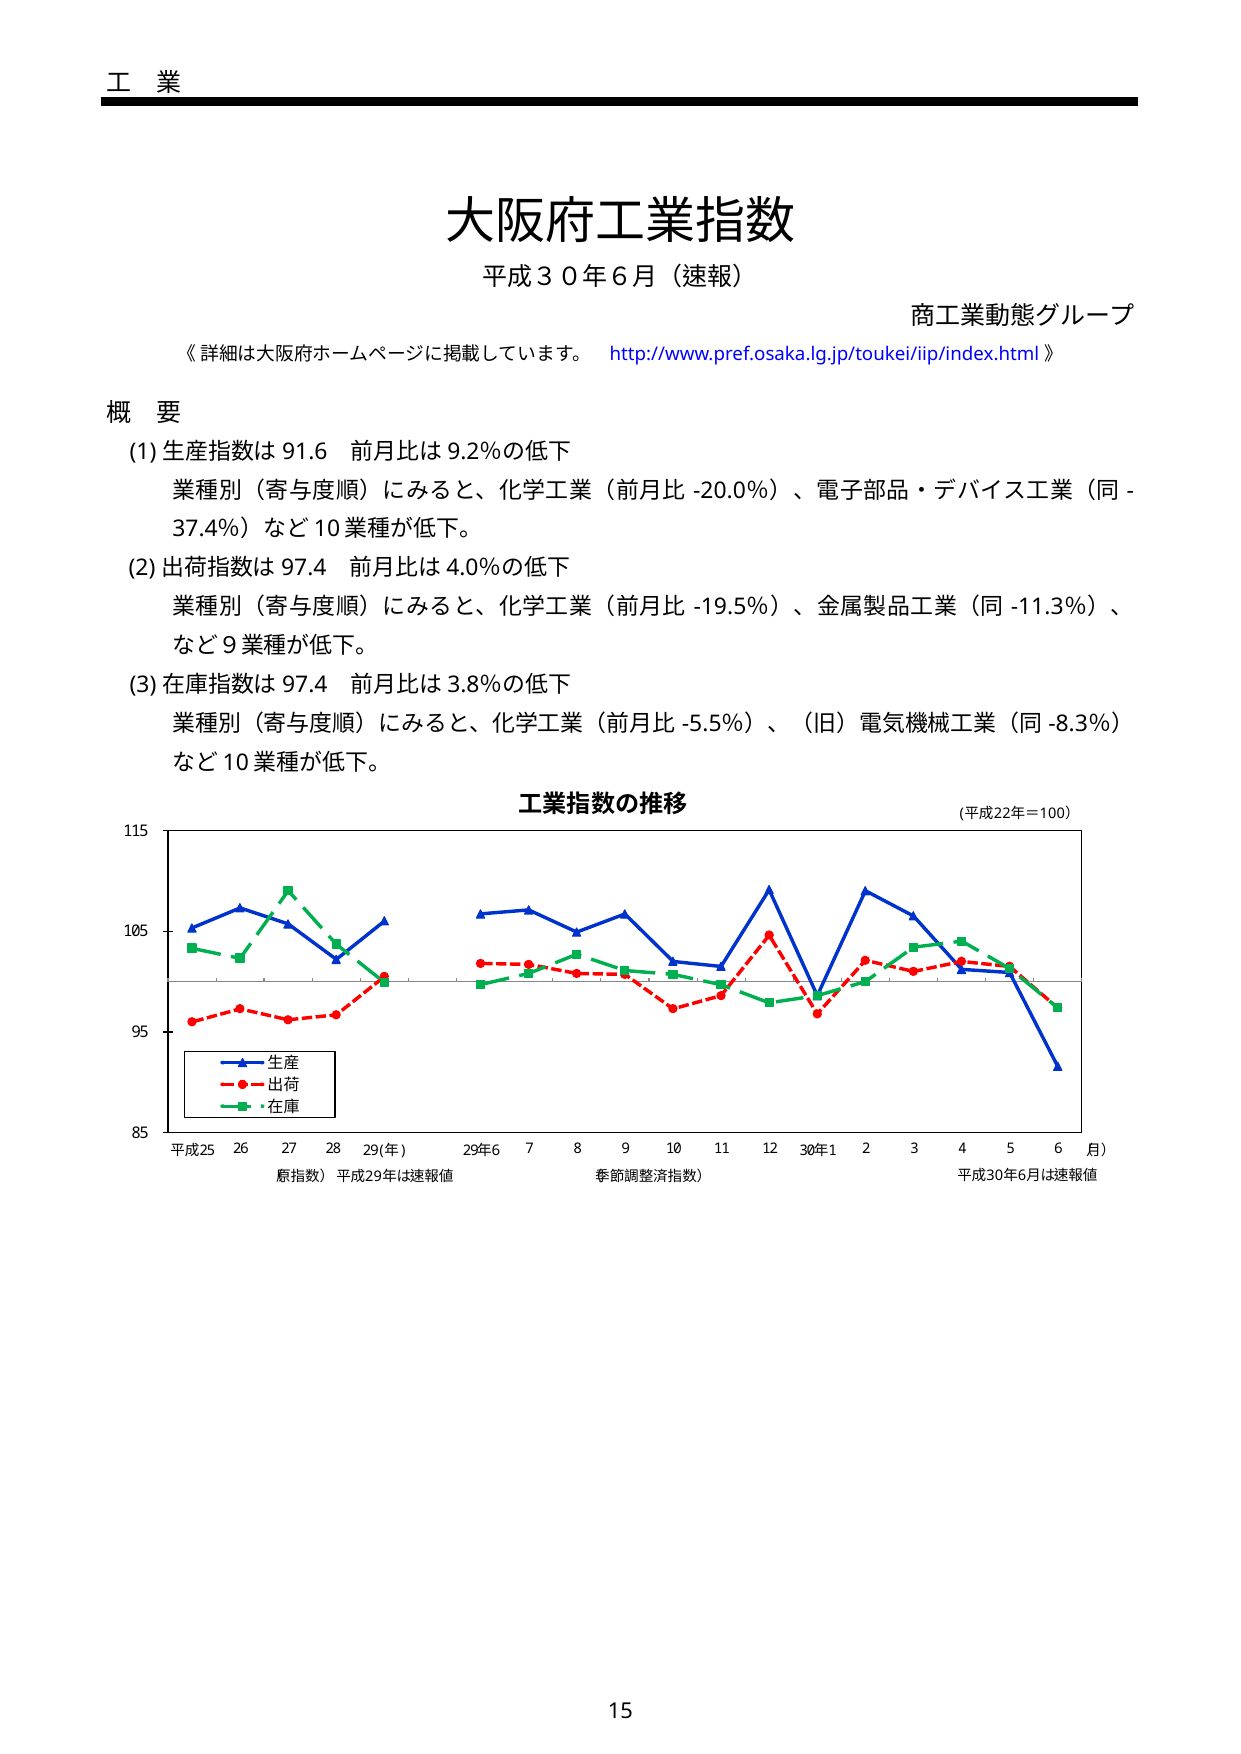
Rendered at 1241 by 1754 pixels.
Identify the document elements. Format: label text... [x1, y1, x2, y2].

text 業種別（寄与度順）にみると、化学工業（前月比 -19.5％）、金属製品工業（同 -11.3％）、など９業種が低下。 [172, 585, 1134, 663]
text 工 業 [106, 61, 1134, 97]
text 大阪府工業指数 [106, 106, 1134, 255]
text (1) 生産指数は 91.6 前月比は 9.2％の低下 [106, 430, 1134, 469]
text 商工業動態グループ [106, 294, 1134, 333]
text 《 詳細は大阪府ホームページに掲載しています。 http://www.pref.osaka.lg.jp/toukei/iip/index.html 》 [106, 333, 1134, 372]
text 概 要 [106, 391, 1134, 430]
text 業種別（寄与度順）にみると、化学工業（前月比 -5.5％）、（旧）電気機械工業（同 -8.3％）など10業種が低下。 [172, 702, 1134, 779]
text (2) 出荷指数は 97.4 前月比は 4.0％の低下 [128, 546, 1134, 585]
text 業種別（寄与度順）にみると、化学工業（前月比 -20.0％）、電子部品・デバイス工業（同 -37.4％）など10業種が低下。 [172, 469, 1134, 546]
text (3) 在庫指数は 97.4 前月比は 3.8％の低下 [106, 663, 1134, 702]
text 平成３０年６月（速報） [106, 255, 1134, 294]
